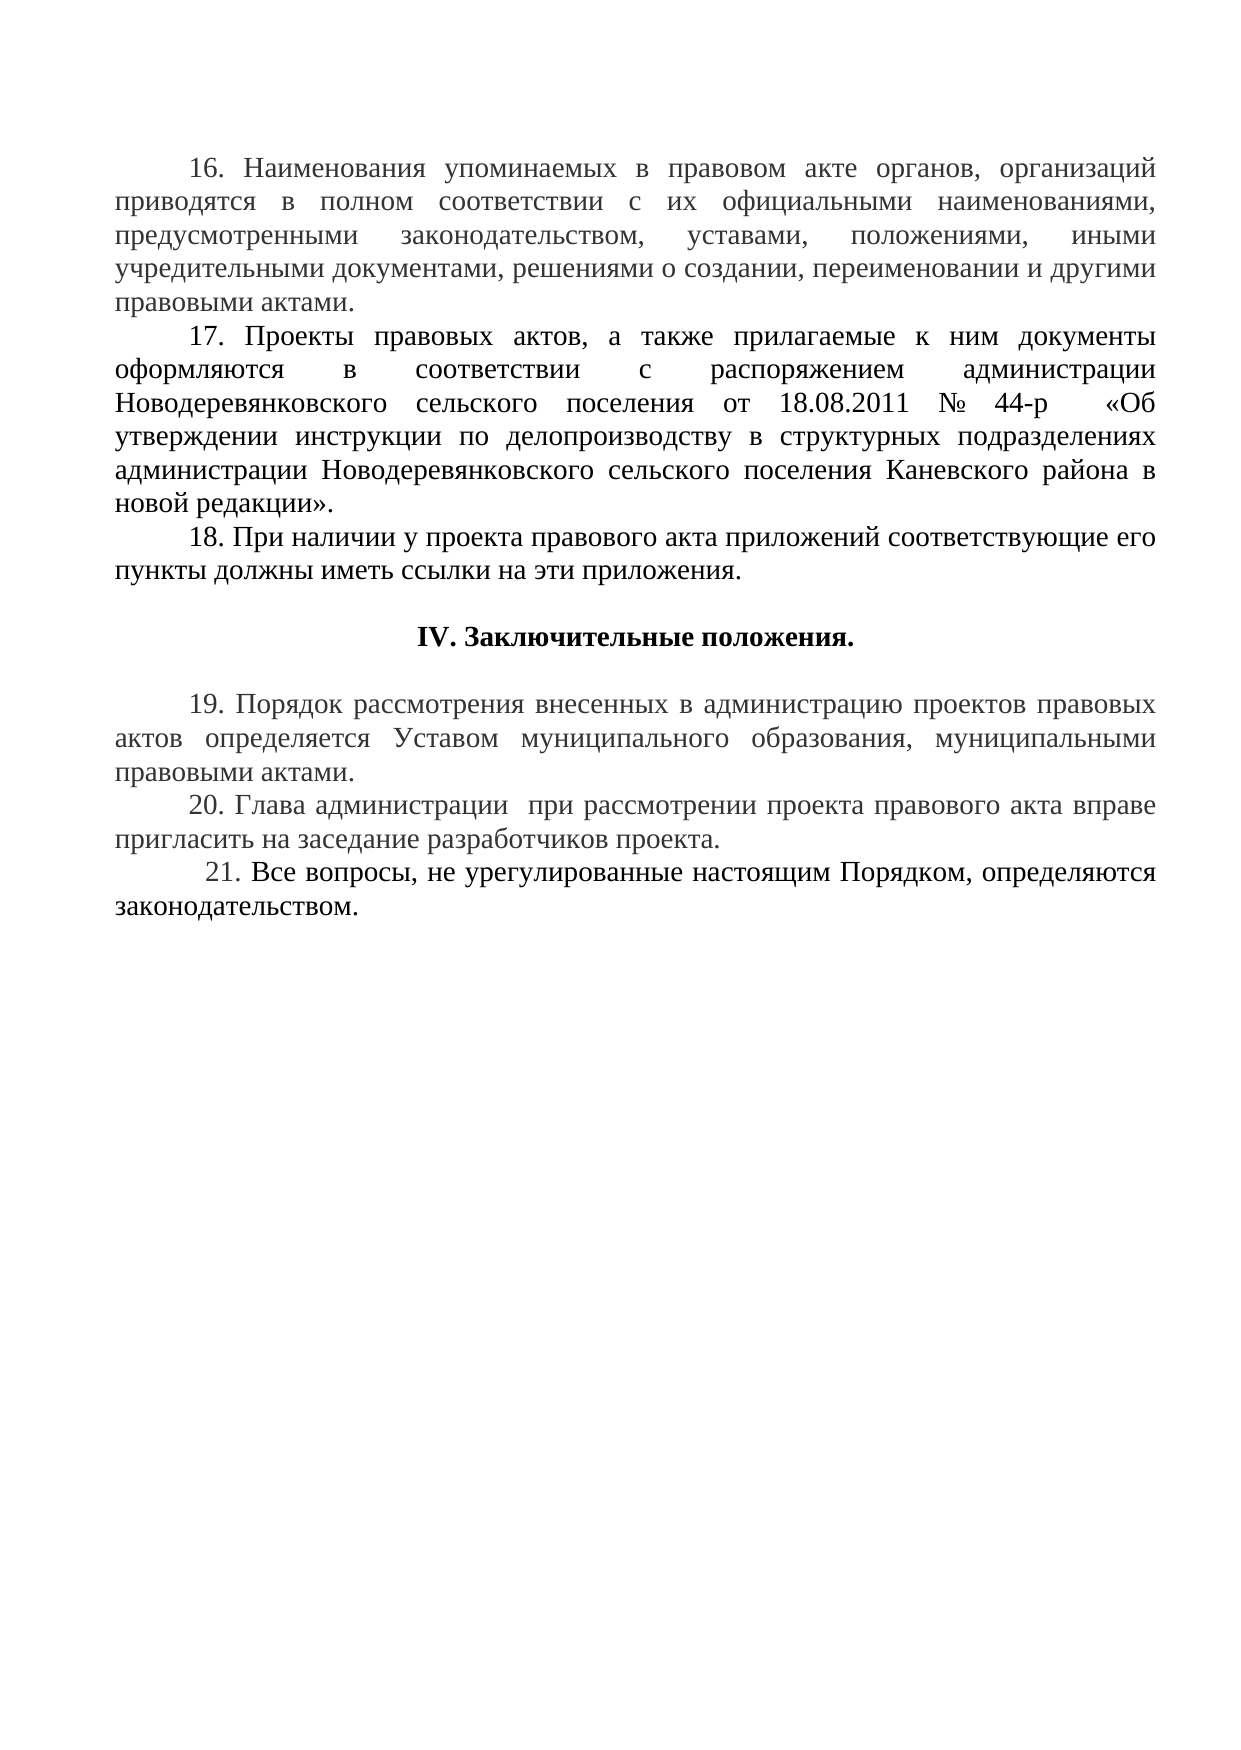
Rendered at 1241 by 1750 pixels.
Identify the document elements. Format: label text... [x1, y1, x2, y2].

text 18. При наличии у проекта правового акта приложений соответствующие его пункты должны иметь ссылки на эти приложения. [114, 519, 1157, 586]
text 19. Порядок рассмотрения внесенных в администрацию проектов правовых актов определяется Уставом муниципального образования, муниципальными правовыми актами. [114, 687, 1157, 787]
text 21. Все вопросы, не урегулированные настоящим Порядком, определяются законодательством. [114, 854, 1157, 921]
text 20. Глава администрации при рассмотрении проекта правового акта вправе пригласить на заседание разработчиков проекта. [114, 787, 1157, 854]
text IV. Заключительные положения. [114, 619, 1157, 653]
text 17. Проекты правовых актов, а также прилагаемые к ним документы оформляются в соответствии с распоряжением администрации Новодеревянковского сельского поселения от 18.08.2011 № 44-р «Об утверждении инструкции по делопроизводству в структурных подразделениях администрации Новодеревянковского сельского поселения Каневского района в новой редакции». [114, 318, 1157, 519]
text 16. Наименования упоминаемых в правовом акте органов, организаций приводятся в полном соответствии с их официальными наименованиями, предусмотренными законодательством, уставами, положениями, иными учредительными документами, решениями о создании, переименовании и другими правовыми актами. [114, 150, 1157, 318]
